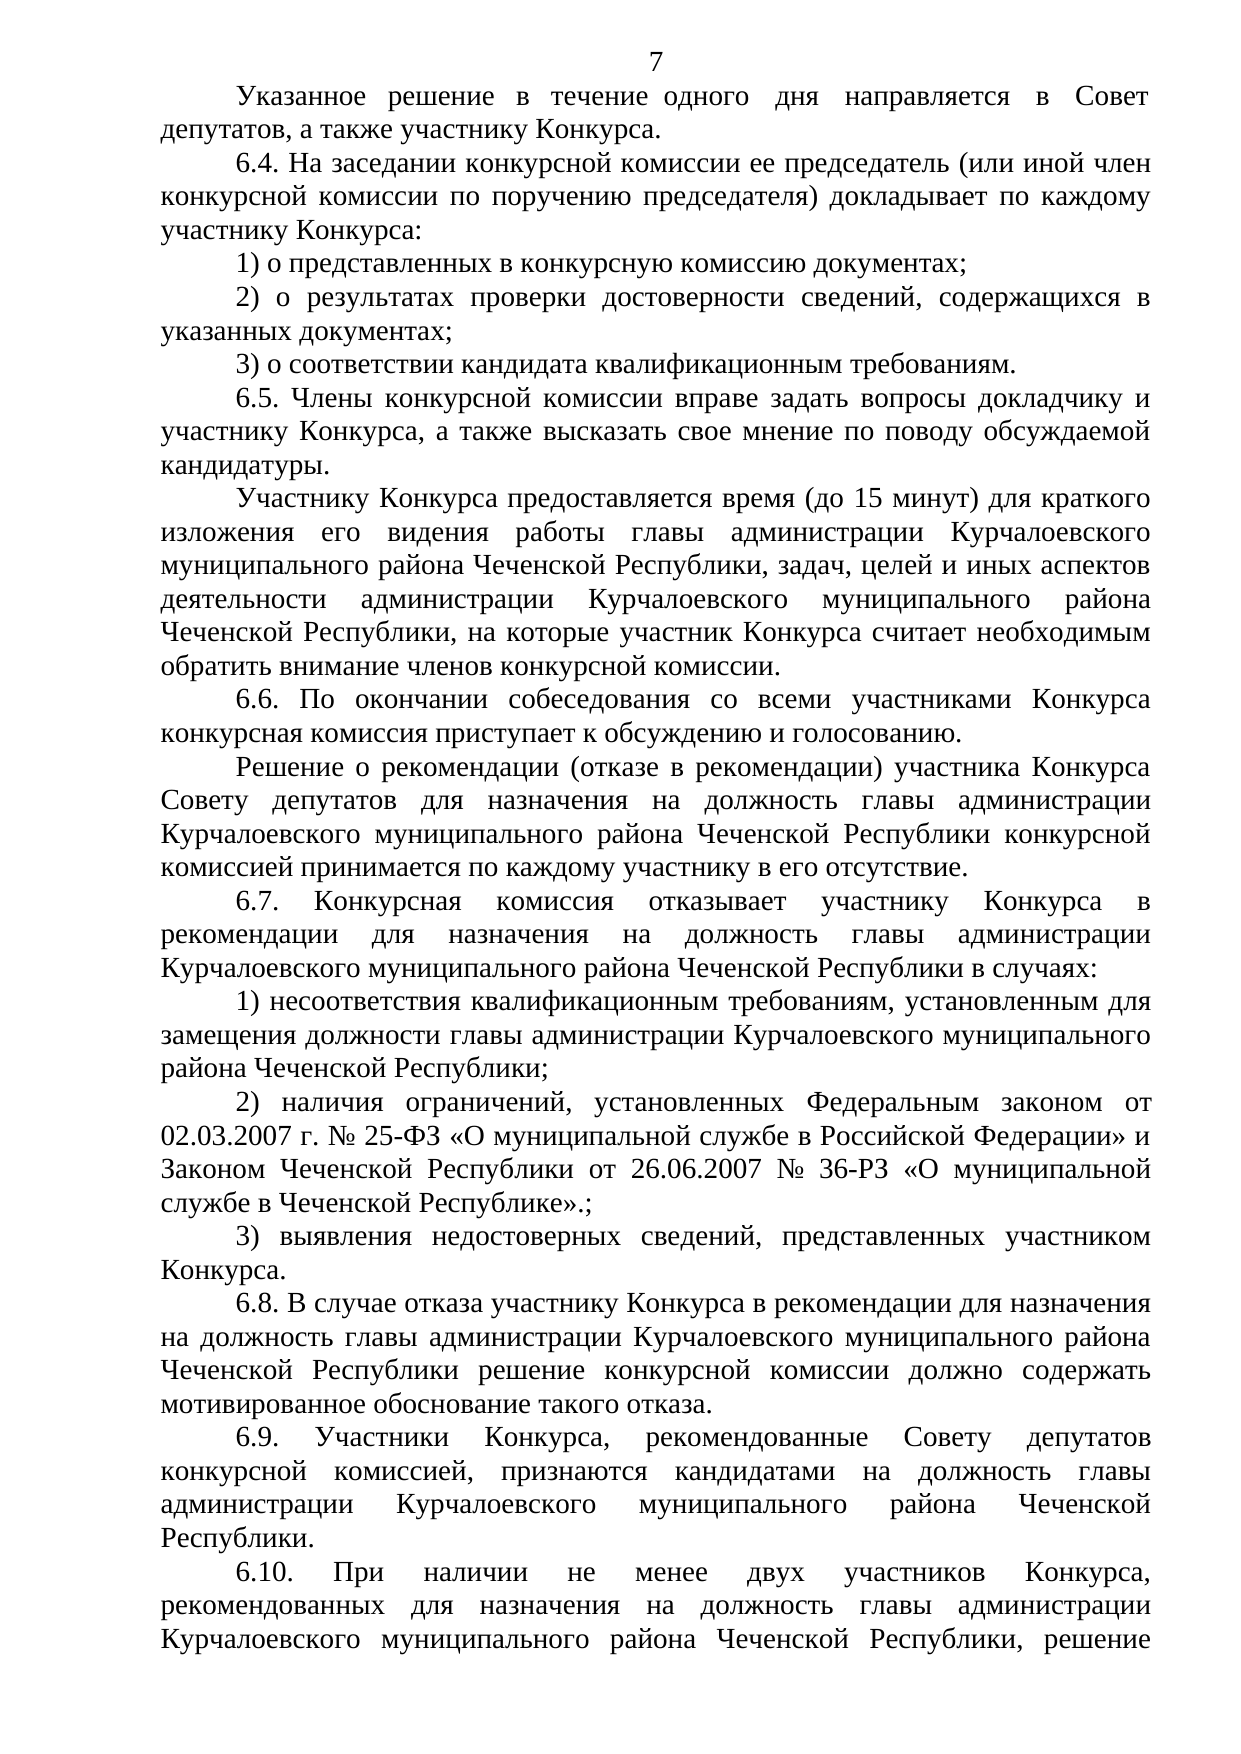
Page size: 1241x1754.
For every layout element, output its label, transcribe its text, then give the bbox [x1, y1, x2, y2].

text 3) выявления недостоверных сведений, представленных участником Конкурса. [160, 1218, 1152, 1285]
text 1) несоответствия квалификационным требованиям, установленным для замещения должности главы администрации Курчалоевского муниципального района Чеченской Республики; [160, 983, 1152, 1084]
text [160, 1554, 1152, 1654]
text Указанное решение в течение одного дня направляется в Совет депутатов, а также участнику Конкурса. [160, 78, 1152, 145]
text 6.9. Участники Конкурса, рекомендованные Совету депутатов конкурсной комиссией, признаются кандидатами на должность главы администрации Курчалоевского муниципального района Чеченской Республики. [160, 1419, 1152, 1554]
text 1) о представленных в конкурсную комиссию документах; [160, 246, 1152, 279]
text 6.7. Конкурсная комиссия отказывает участнику Конкурса в рекомендации для назначения на должность главы администрации Курчалоевского муниципального района Чеченской Республики в случаях: [160, 883, 1152, 983]
text Участнику Конкурса предоставляется время (до 15 минут) для краткого изложения его видения работы главы администрации Курчалоевского муниципального района Чеченской Республики, задач, целей и иных аспектов деятельности администрации Курчалоевского муниципального района Чеченской Республики, на которые участник Конкурса считает необходимым обратить внимание членов конкурсной комиссии. [160, 480, 1152, 682]
text 3) о соответствии кандидата квалификационным требованиям. [160, 346, 1152, 380]
text 2) о результатах проверки достоверности сведений, содержащихся в указанных документах; [160, 279, 1152, 346]
text 2) наличия ограничений, установленных Федеральным законом от 02.03.2007 г. № 25-ФЗ «О муниципальной службе в Российской Федерации» и Законом Чеченской Республики от 26.06.2007 № 36-РЗ «О муниципальной службе в Чеченской Республике».; [160, 1084, 1152, 1218]
text 6.6. По окончании собеседования со всеми участниками Конкурса конкурсная комиссия приступает к обсуждению и голосованию. [160, 682, 1152, 749]
text 6.5. Члены конкурсной комиссии вправе задать вопросы докладчику и участнику Конкурса, а также высказать свое мнение по поводу обсуждаемой кандидатуры. [160, 380, 1152, 480]
text Решение о рекомендации (отказе в рекомендации) участника Конкурса Совету депутатов для назначения на должность главы администрации Курчалоевского муниципального района Чеченской Республики конкурсной комиссией принимается по каждому участнику в его отсутствие. [160, 749, 1152, 883]
text 6.8. В случае отказа участнику Конкурса в рекомендации для назначения на должность главы администрации Курчалоевского муниципального района Чеченской Республики решение конкурсной комиссии должно содержать мотивированное обоснование такого отказа. [160, 1285, 1152, 1419]
text 6.4. На заседании конкурсной комиссии ее председатель (или иной член конкурсной комиссии по поручению председателя) докладывает по каждому участнику Конкурса: [160, 145, 1152, 246]
